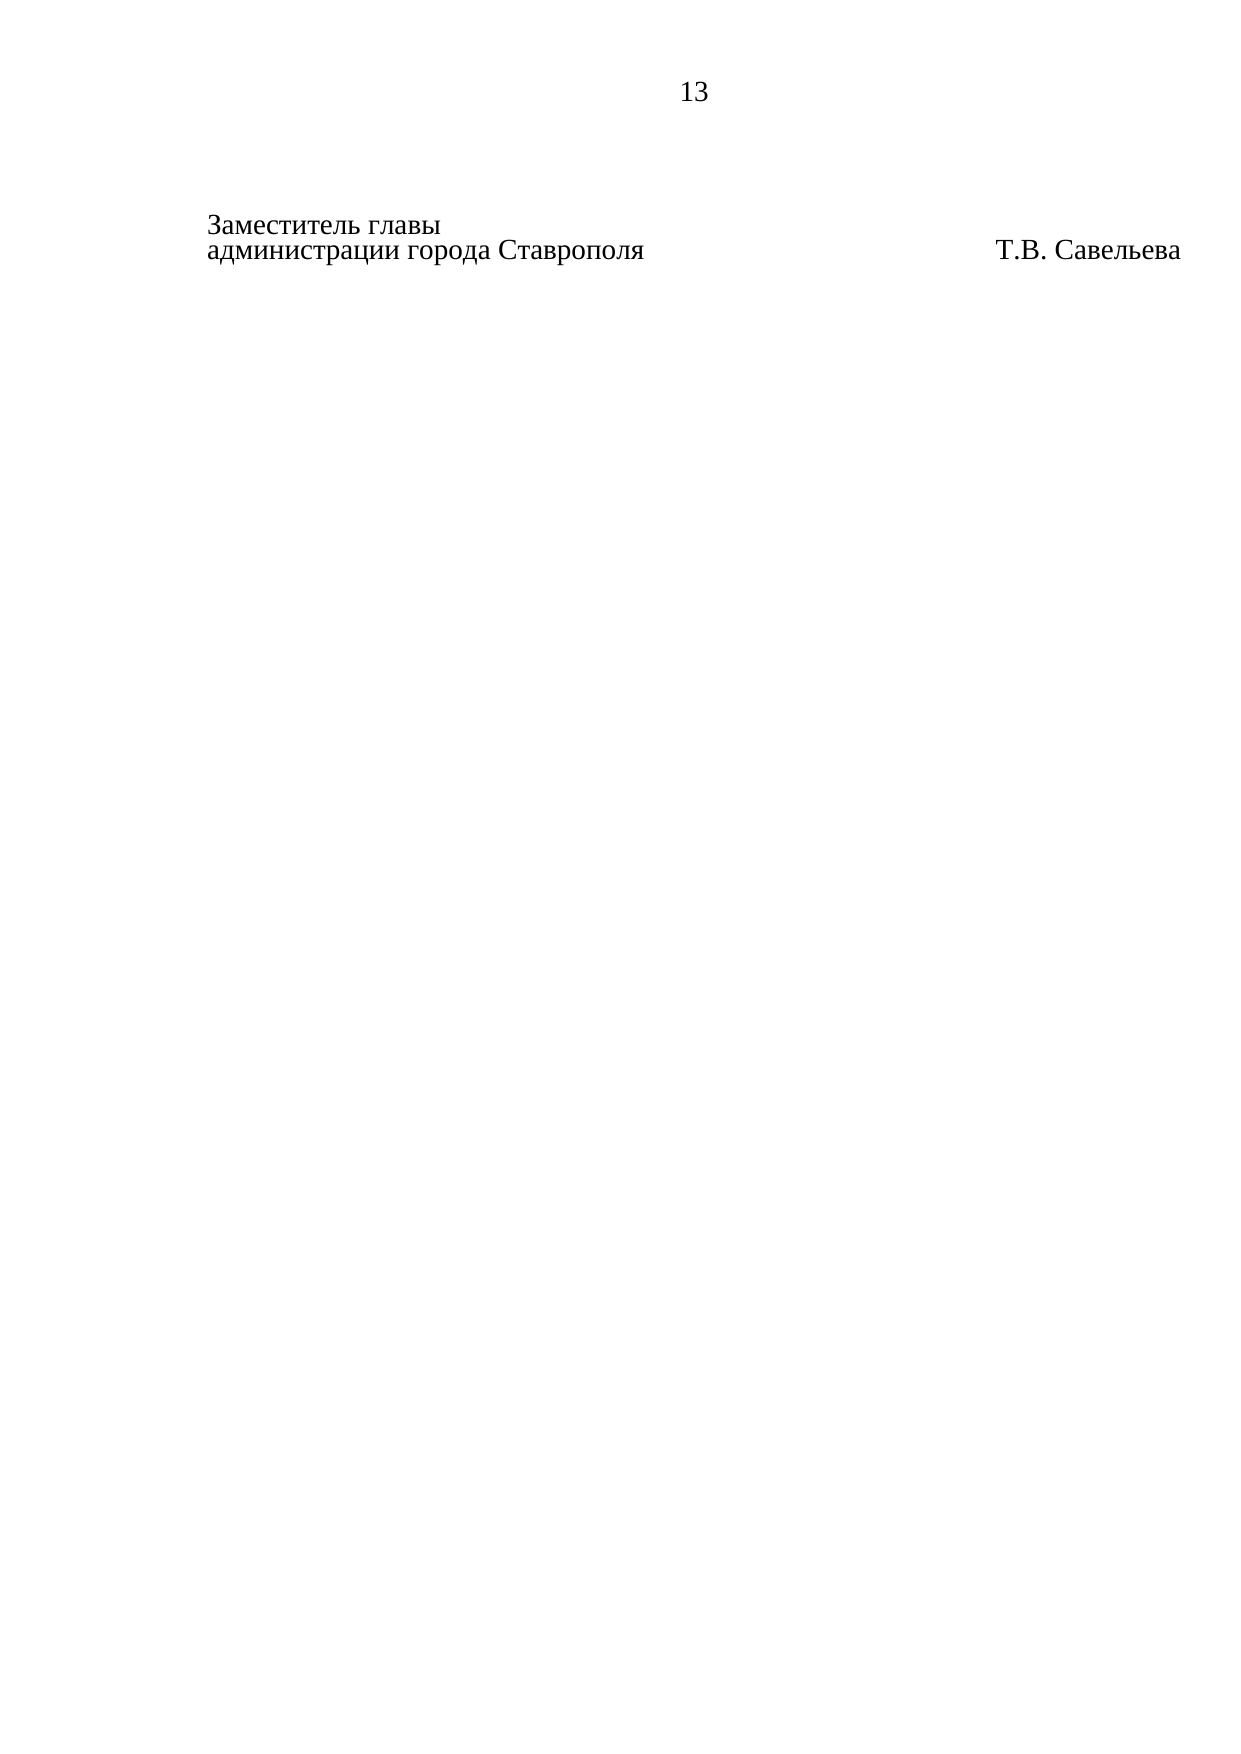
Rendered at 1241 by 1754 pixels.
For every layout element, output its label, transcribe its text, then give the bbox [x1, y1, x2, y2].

text администрации города Ставрополя Т.В. Савельева [207, 240, 1181, 265]
text Заместитель главы [207, 215, 1181, 240]
